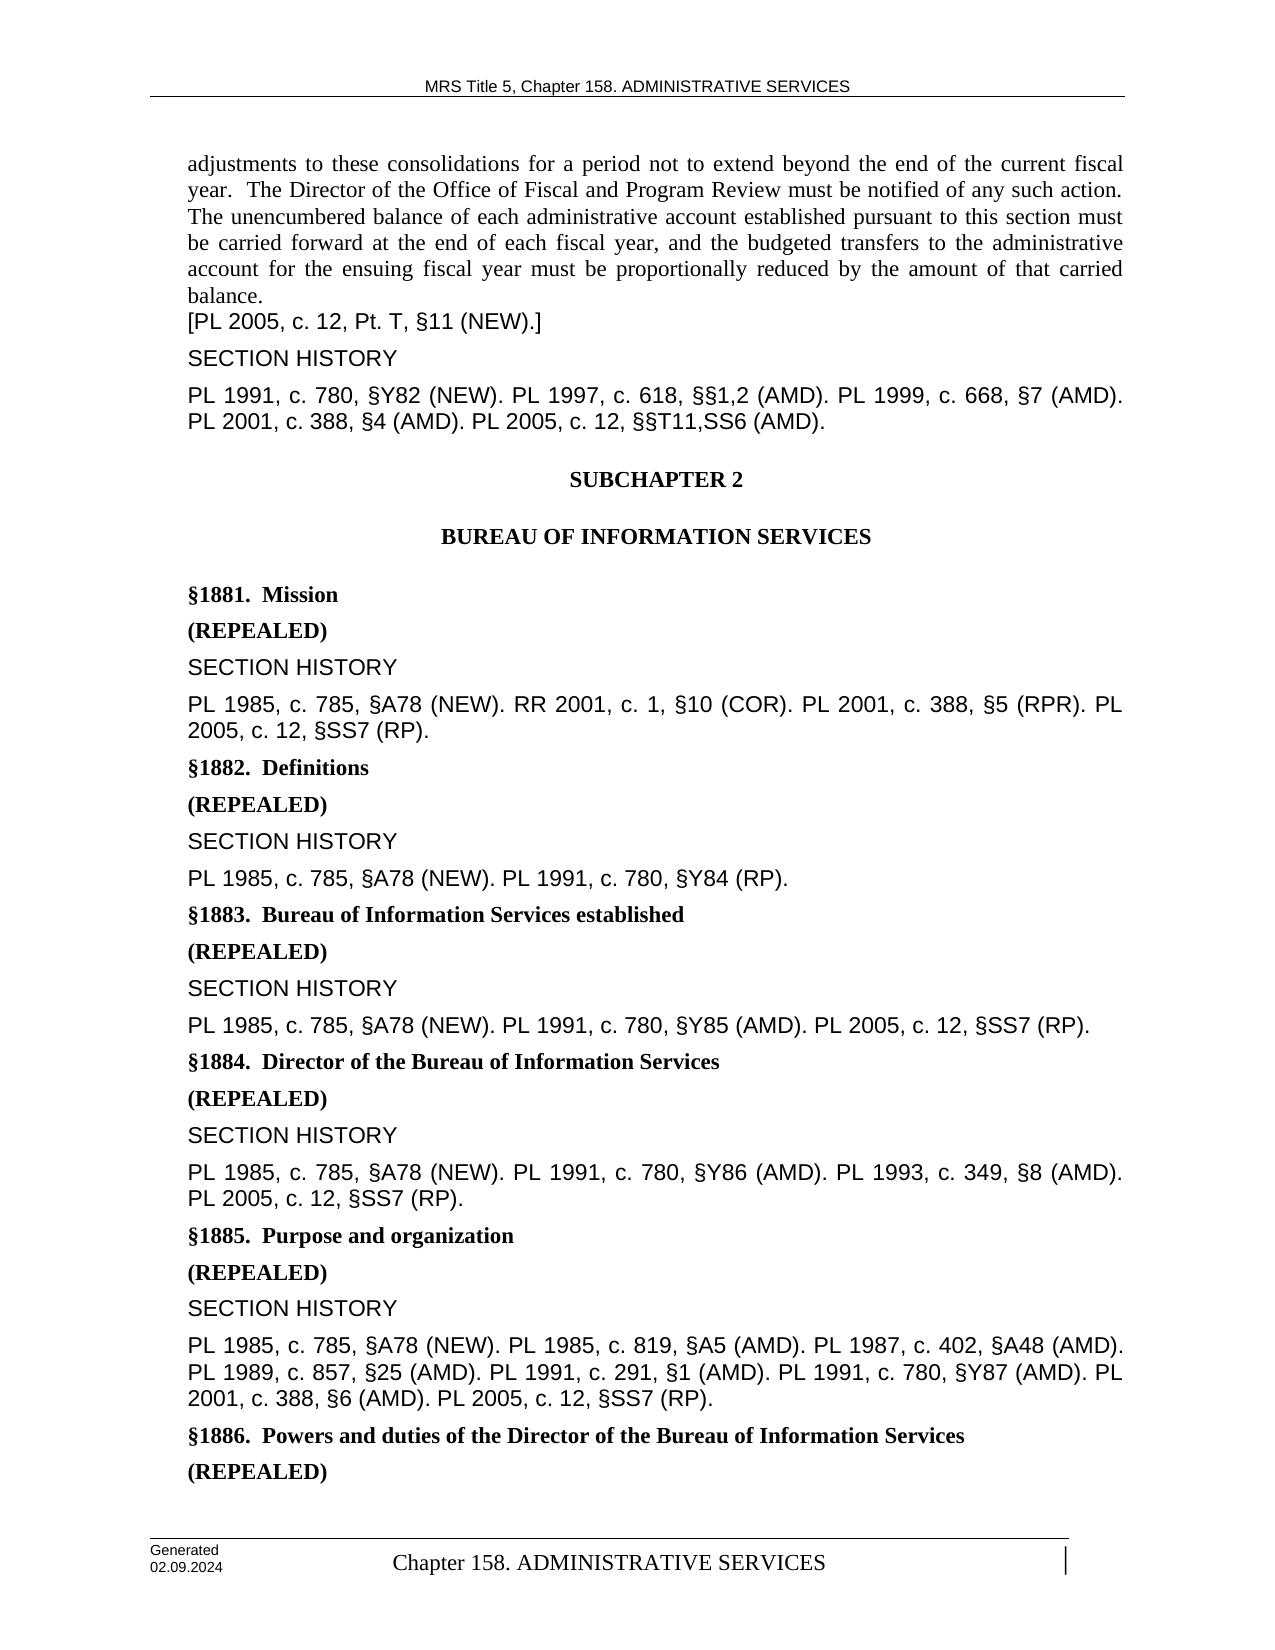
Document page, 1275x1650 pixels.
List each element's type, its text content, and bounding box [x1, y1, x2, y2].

text PL 1985, c. 785, §A78 (NEW). PL 1991, c. 780, §Y85 (AMD). PL 2005, c. 12, §SS7 (RP). [187, 1012, 1125, 1038]
text PL 1985, c. 785, §A78 (NEW). PL 1985, c. 819, §A5 (AMD). PL 1987, c. 402, §A48 (AMD). PL 1989, c. 857, §25 (AMD). PL 1991, c. 291, §1 (AMD). PL 1991, c. 780, §Y87 (AMD). PL 2001, c. 388, §6 (AMD). PL 2005, c. 12, §SS7 (RP). [187, 1332, 1125, 1411]
text (REPEALED) [187, 618, 1125, 644]
text (REPEALED) [187, 1458, 1125, 1485]
text PL 1985, c. 785, §A78 (NEW). RR 2001, c. 1, §10 (COR). PL 2001, c. 388, §5 (RPR). PL 2005, c. 12, §SS7 (RP). [187, 691, 1125, 744]
text (REPEALED) [187, 1259, 1125, 1285]
text (REPEALED) [187, 1085, 1125, 1112]
text (REPEALED) [187, 938, 1125, 964]
text §1883. Bureau of Information Services established [187, 901, 1125, 928]
text §1881. Mission [187, 581, 1125, 607]
text PL 1985, c. 785, §A78 (NEW). PL 1991, c. 780, §Y86 (AMD). PL 1993, c. 349, §8 (AMD). PL 2005, c. 12, §SS7 (RP). [187, 1159, 1125, 1211]
text §1885. Purpose and organization [187, 1222, 1125, 1248]
text PL 1991, c. 780, §Y82 (NEW). PL 1997, c. 618, §§1,2 (AMD). PL 1999, c. 668, §7 (AMD). PL 2001, c. 388, §4 (AMD). PL 2005, c. 12, §§T11,SS6 (AMD). [187, 382, 1125, 434]
text SECTION HISTORY [187, 654, 1125, 681]
text §1882. Definitions [187, 754, 1125, 781]
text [187, 150, 1125, 308]
text [PL 2005, c. 12, Pt. T, §11 (NEW).] [187, 308, 1125, 334]
text SECTION HISTORY [187, 1122, 1125, 1148]
text SECTION HISTORY [187, 345, 1125, 371]
text BUREAU OF INFORMATION SERVICES [187, 523, 1125, 549]
text SECTION HISTORY [187, 975, 1125, 1001]
text (REPEALED) [187, 791, 1125, 817]
text SECTION HISTORY [187, 828, 1125, 854]
text PL 1985, c. 785, §A78 (NEW). PL 1991, c. 780, §Y84 (RP). [187, 864, 1125, 891]
text SECTION HISTORY [187, 1295, 1125, 1322]
text §1886. Powers and duties of the Director of the Bureau of Information Services [187, 1422, 1125, 1448]
text §1884. Director of the Bureau of Information Services [187, 1048, 1125, 1075]
text SUBCHAPTER 2 [187, 466, 1125, 492]
